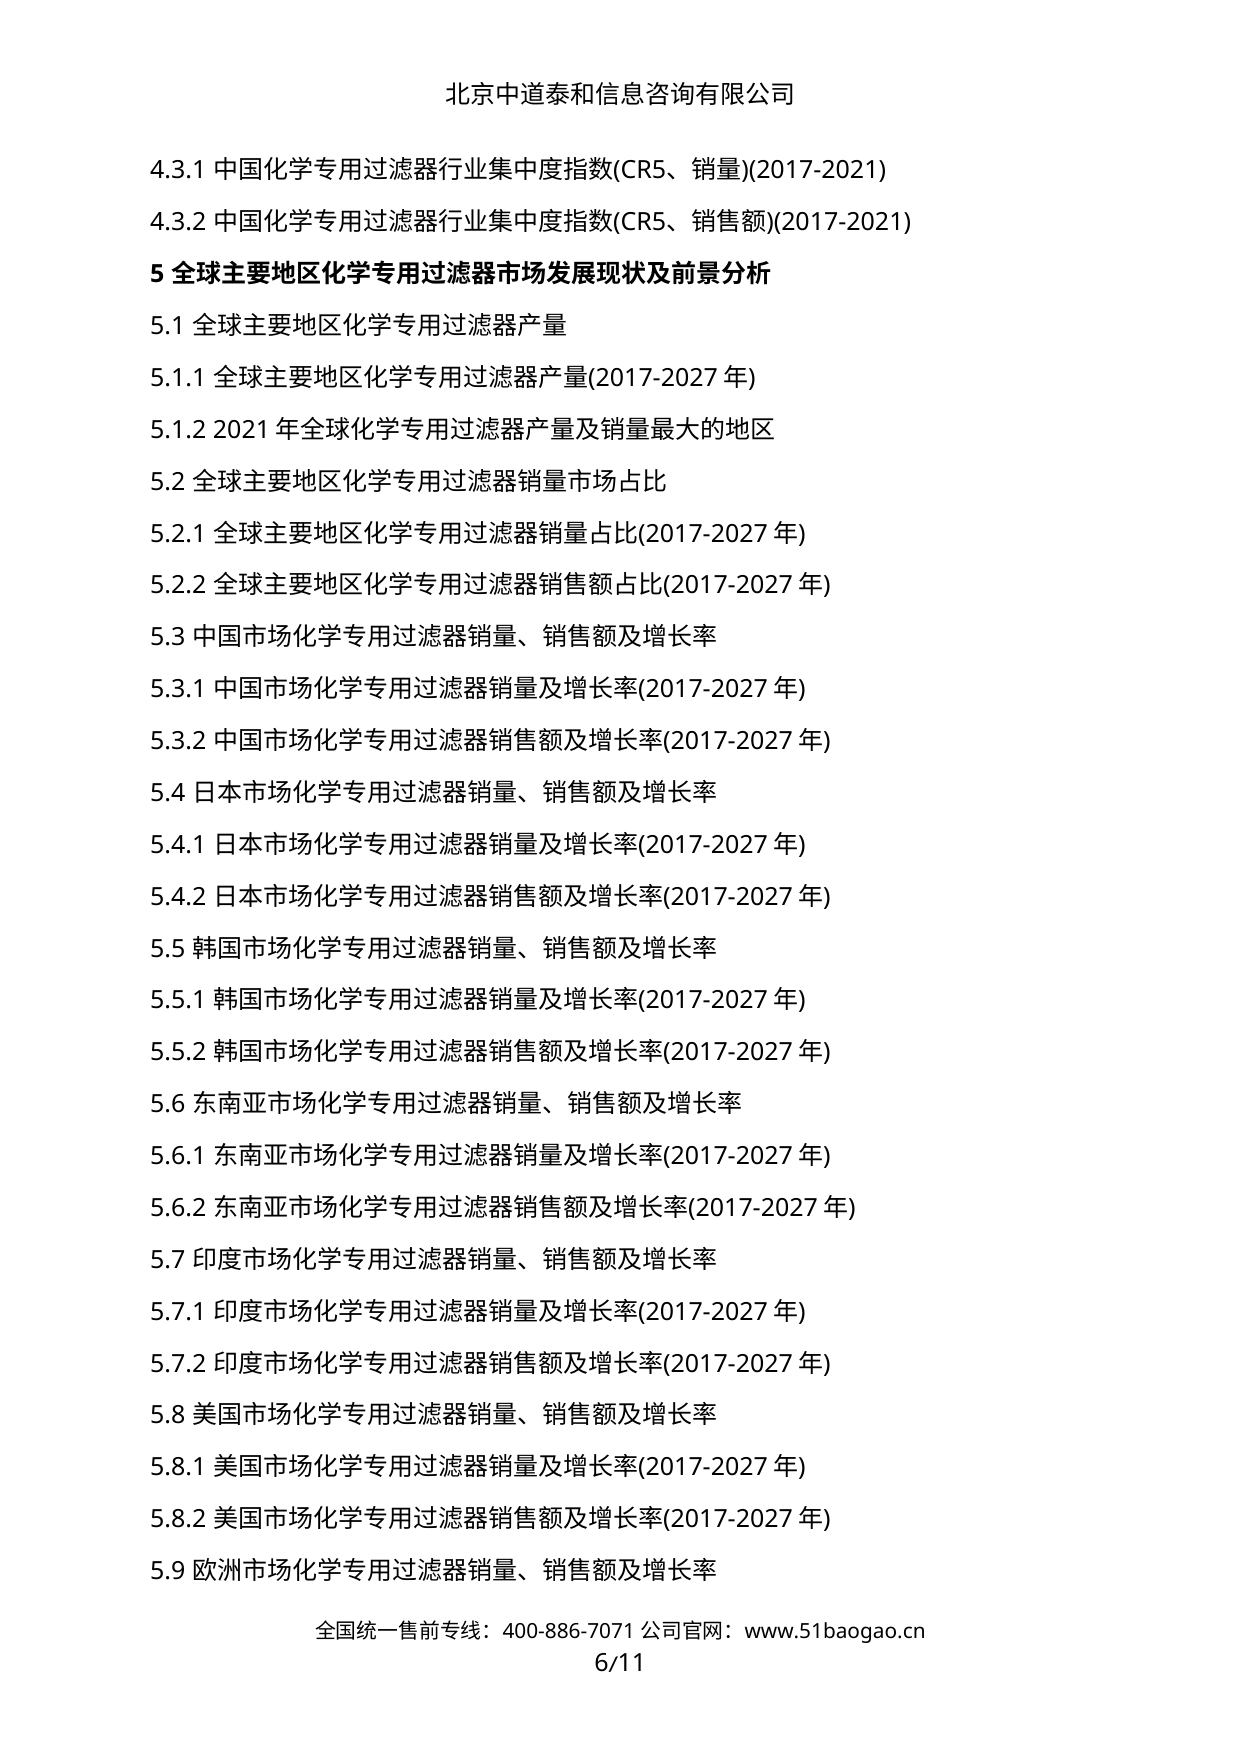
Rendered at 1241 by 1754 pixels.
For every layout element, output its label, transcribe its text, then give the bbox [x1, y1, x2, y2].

text 5.1.1 全球主要地区化学专用过滤器产量(2017-2027年) [150, 357, 1090, 394]
text 5.2 全球主要地区化学专用过滤器销量市场占比 [150, 461, 1090, 497]
text 5.3.1 中国市场化学专用过滤器销量及增长率(2017-2027年) [150, 669, 1090, 705]
text 5.3.2 中国市场化学专用过滤器销售额及增长率(2017-2027年) [150, 721, 1090, 757]
text 5.1.2 2021年全球化学专用过滤器产量及销量最大的地区 [150, 409, 1090, 446]
text 5.9 欧洲市场化学专用过滤器销量、销售额及增长率 [150, 1551, 1090, 1587]
text 5.4.1 日本市场化学专用过滤器销量及增长率(2017-2027年) [150, 824, 1090, 861]
text 5 全球主要地区化学专用过滤器市场发展现状及前景分析 [150, 254, 1090, 290]
text 5.8 美国市场化学专用过滤器销量、销售额及增长率 [150, 1395, 1090, 1431]
text 5.5 韩国市场化学专用过滤器销量、销售额及增长率 [150, 928, 1090, 964]
text 4.3.2 中国化学专用过滤器行业集中度指数(CR5、销售额)(2017-2021) [150, 202, 1090, 238]
text 4.3.1 中国化学专用过滤器行业集中度指数(CR5、销量)(2017-2021) [150, 150, 1090, 186]
text 5.6 东南亚市场化学专用过滤器销量、销售额及增长率 [150, 1084, 1090, 1120]
text 5.5.1 韩国市场化学专用过滤器销量及增长率(2017-2027年) [150, 980, 1090, 1016]
text 5.1 全球主要地区化学专用过滤器产量 [150, 306, 1090, 342]
text 5.6.2 东南亚市场化学专用过滤器销售额及增长率(2017-2027年) [150, 1187, 1090, 1224]
text 5.2.2 全球主要地区化学专用过滤器销售额占比(2017-2027年) [150, 565, 1090, 601]
text 5.7 印度市场化学专用过滤器销量、销售额及增长率 [150, 1239, 1090, 1276]
text 5.8.1 美国市场化学专用过滤器销量及增长率(2017-2027年) [150, 1447, 1090, 1483]
text 5.6.1 东南亚市场化学专用过滤器销量及增长率(2017-2027年) [150, 1136, 1090, 1172]
text 5.8.2 美国市场化学专用过滤器销售额及增长率(2017-2027年) [150, 1499, 1090, 1535]
text 5.5.2 韩国市场化学专用过滤器销售额及增长率(2017-2027年) [150, 1032, 1090, 1068]
text 5.4.2 日本市场化学专用过滤器销售额及增长率(2017-2027年) [150, 876, 1090, 912]
text 5.4 日本市场化学专用过滤器销量、销售额及增长率 [150, 772, 1090, 809]
text 5.2.1 全球主要地区化学专用过滤器销量占比(2017-2027年) [150, 513, 1090, 549]
text 5.7.2 印度市场化学专用过滤器销售额及增长率(2017-2027年) [150, 1343, 1090, 1379]
text 5.7.1 印度市场化学专用过滤器销量及增长率(2017-2027年) [150, 1291, 1090, 1327]
text 5.3 中国市场化学专用过滤器销量、销售额及增长率 [150, 617, 1090, 653]
